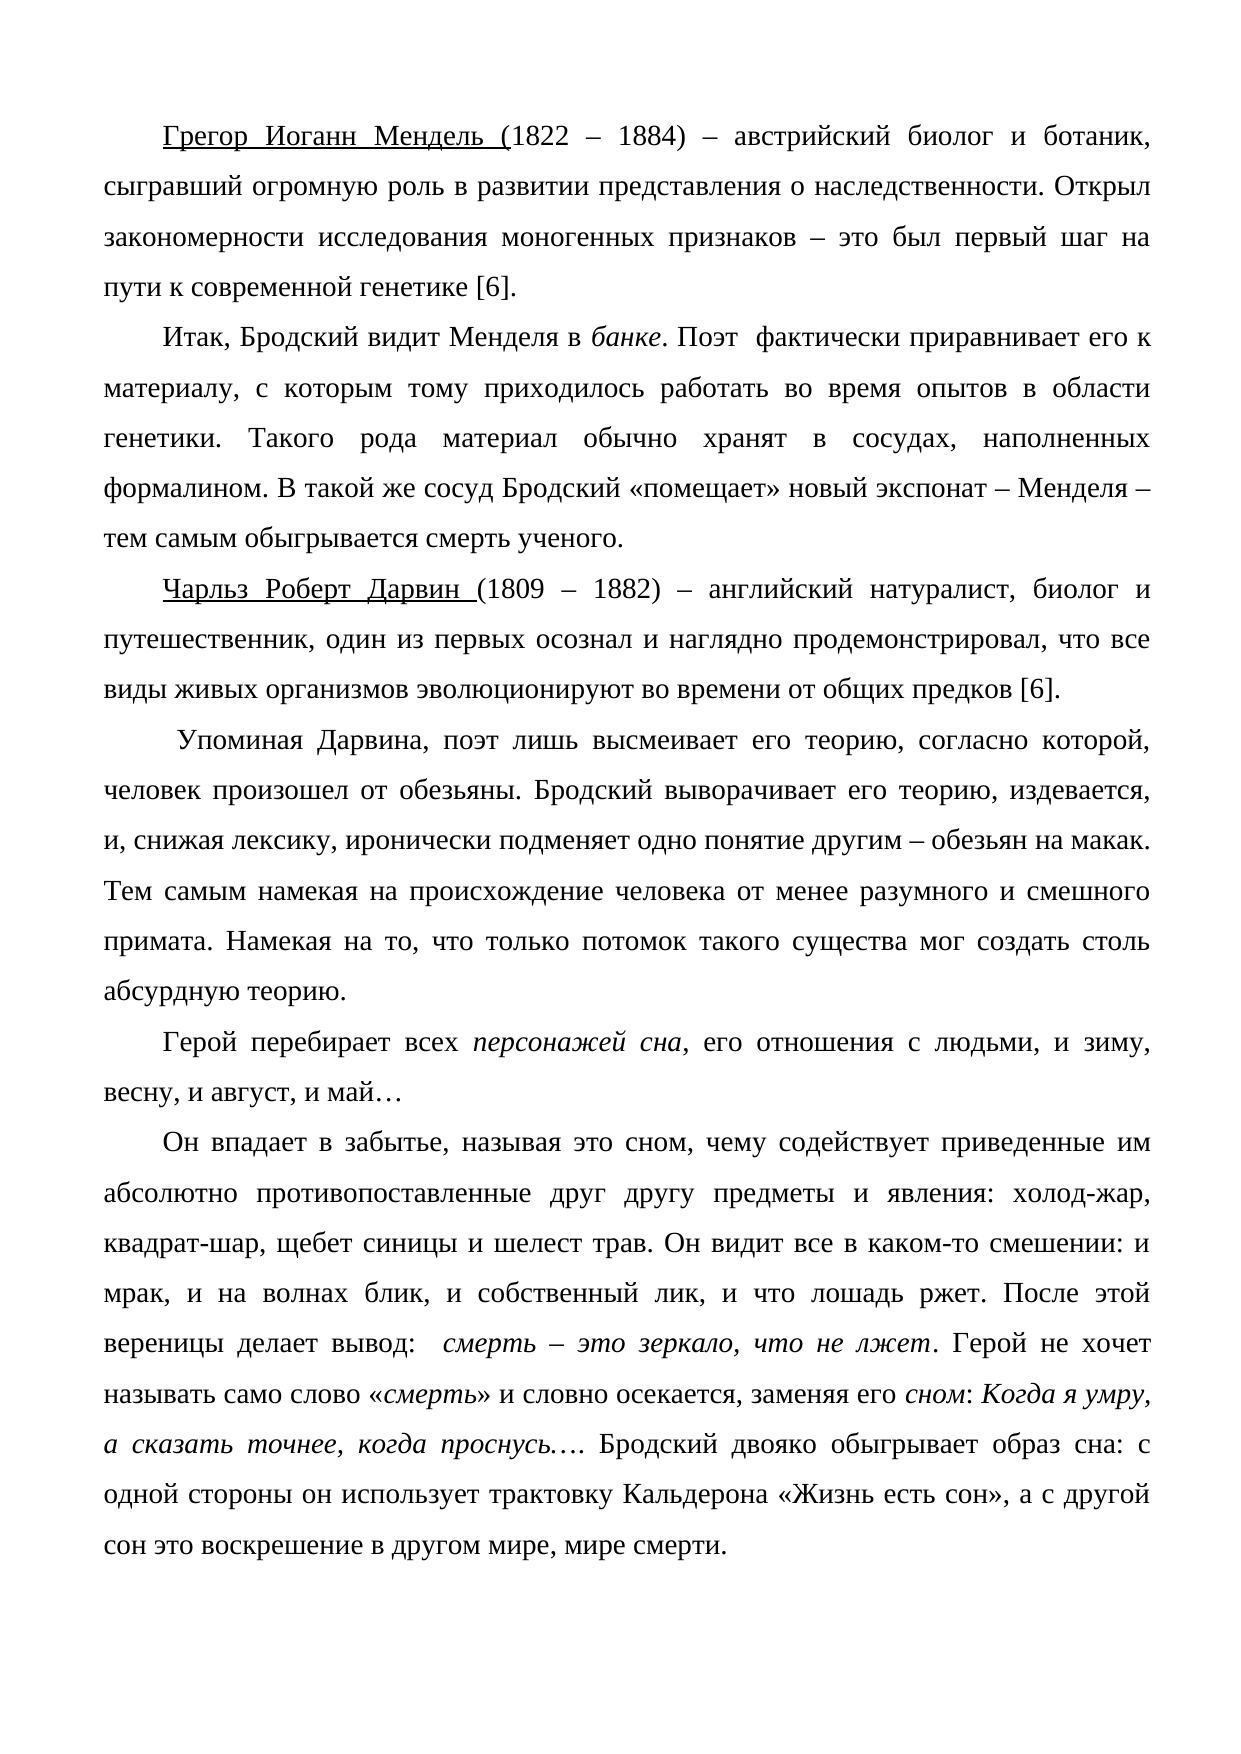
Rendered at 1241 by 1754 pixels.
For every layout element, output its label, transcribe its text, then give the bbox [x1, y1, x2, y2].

text Он впадает в забытье, называя это сном, чему содействует приведенные им абсолютно противопоставленные друг другу предметы и явления: холод-жар, квадрат-шар, щебет синицы и шелест трав. Он видит все в каком-то смешении: и мрак, и на волнах блик, и собственный лик, и что лошадь ржет. После этой вереницы делает вывод: смерть – это зеркало, что не лжет. Герой не хочет называть само слово «смерть» и словно осекается, заменяя его сном: Когда я умру, а сказать точнее, когда проснусь…. Бродский двояко обыгрывает образ сна: с одной стороны он использует трактовку Кальдерона «Жизнь есть сон», а с другой сон это воскрешение в другом мире, мире смерти. [103, 1124, 1152, 1560]
text Итак, Бродский видит Менделя в банке. Поэт фактически приравнивает его к материалу, с которым тому приходилось работать во время опытов в области генетики. Такого рода материал обычно хранят в сосудах, наполненных формалином. В такой же сосуд Бродский «помещает» новый экспонат – Менделя – тем самым обыгрывается смерть ученого. [103, 319, 1152, 554]
text Упоминая Дарвина, поэт лишь высмеивает его теорию, согласно которой, человек произошел от обезьяны. Бродский выворачивает его теорию, издевается, и, снижая лексику, иронически подменяет одно понятие другим – обезьян на макак. Тем самым намекая на происхождение человека от менее разумного и смешного примата. Намекая на то, что только потомок такого существа мог создать столь абсурдную теорию. [103, 722, 1152, 1007]
text Герой перебирает всех персонажей сна, его отношения с людьми, и зиму, весну, и август, и май… [103, 1024, 1152, 1108]
text Чарльз Роберт Дарвин (1809 – 1882) – английский натуралист, биолог и путешественник, один из первых осознал и наглядно продемонстрировал, что все виды живых организмов эволюционируют во времени от общих предков [6]. [103, 571, 1152, 705]
text Грегор Иоганн Мендель (1822 – 1884) – австрийский биолог и ботаник, сыгравший огромную роль в развитии представления о наследственности. Открыл закономерности исследования моногенных признаков – это был первый шаг на пути к современной генетике [6]. [103, 118, 1152, 303]
